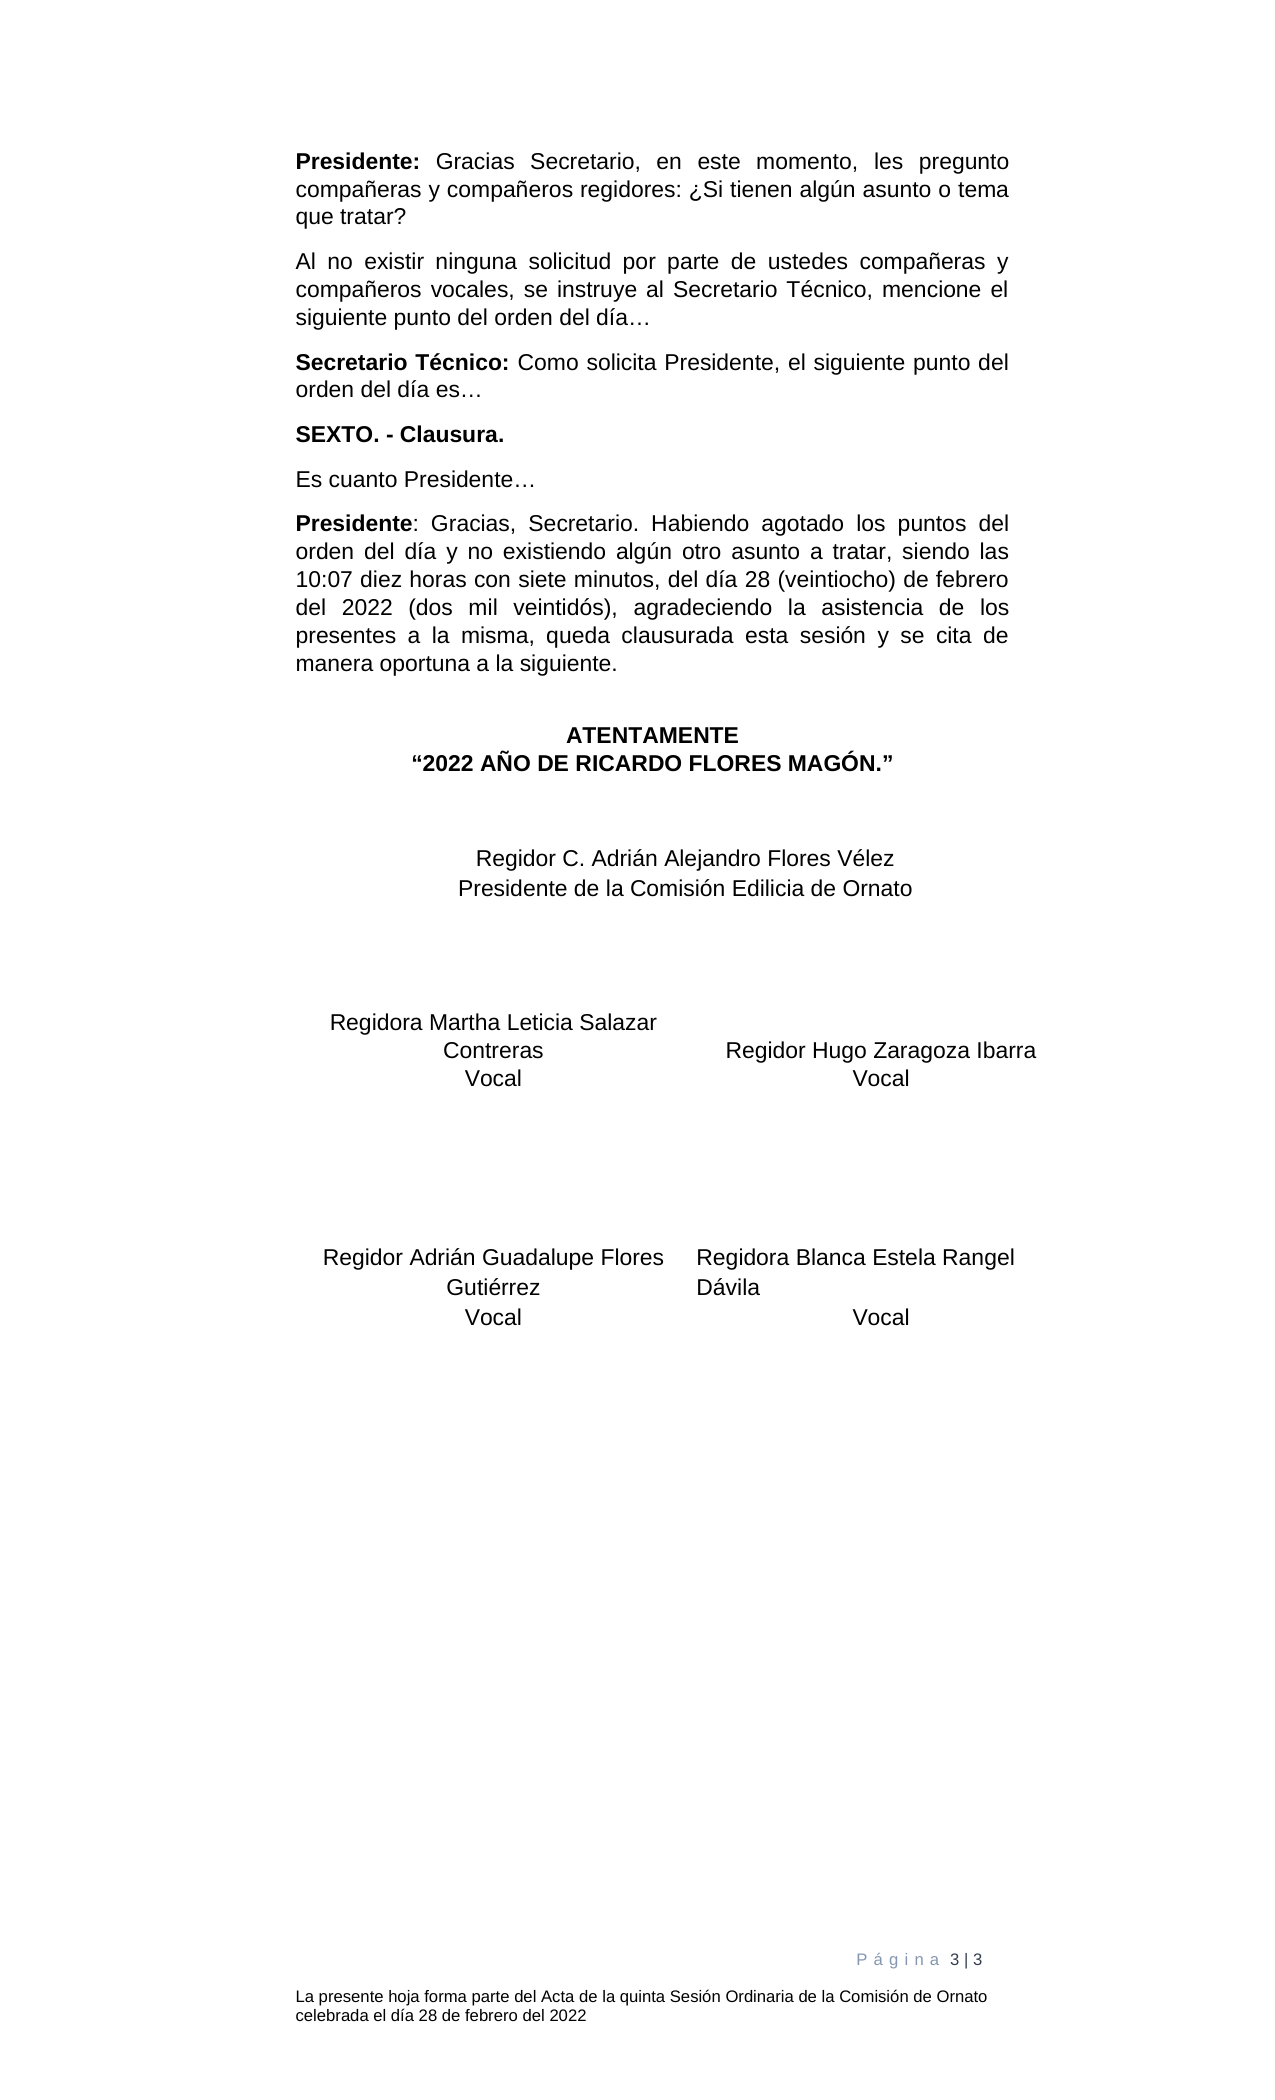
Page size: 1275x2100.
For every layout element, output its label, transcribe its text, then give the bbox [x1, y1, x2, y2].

table_cell Regidora Martha Leticia Salazar Contreras Vocal [298, 1009, 689, 1092]
text SEXTO. - Clausura. [295, 421, 1009, 447]
text Presidente: Gracias, Secretario. Habiendo agotado los puntos del orden del día y no existiendo algún otro asunto a tratar, siendo las 10:07 diez horas con siete minutos, del día 28 (veintiocho) de febrero del 2022 (dos mil veintidós), agradeciendo la asistencia de los presentes a la misma, queda clausurada esta sesión y se cita de manera oportuna a la siguiente. [295, 510, 1009, 676]
text Al no existir ninguna solicitud por parte de ustedes compañeras y compañeros vocales, se instruye al Secretario Técnico, mencione el siguiente punto del orden del día… [295, 248, 1009, 330]
table_cell Regidor Adrián Guadalupe Flores Gutiérrez Vocal [298, 1093, 689, 1334]
text Secretario Técnico: Como solicita Presidente, el siguiente punto del orden del día es… [295, 348, 1009, 403]
text Es cuanto Presidente… [295, 466, 1009, 492]
text “2022 AÑO DE RICARDO FLORES MAGÓN.” [295, 750, 1009, 777]
table_header Regidor C. Adrián Alejandro Flores Vélez Presidente de la Comisión Edilicia de Ornato [298, 815, 1073, 1009]
table_cell Regidor Hugo Zaragoza Ibarra Vocal [689, 1009, 1073, 1092]
table_cell Regidora Blanca Estela Rangel Dávila Vocal [689, 1093, 1073, 1334]
text Presidente: Gracias Secretario, en este momento, les pregunto compañeras y compañeros regidores: ¿Si tienen algún asunto o tema que tratar? [295, 148, 1009, 230]
text ATENTAMENTE [295, 722, 1009, 749]
